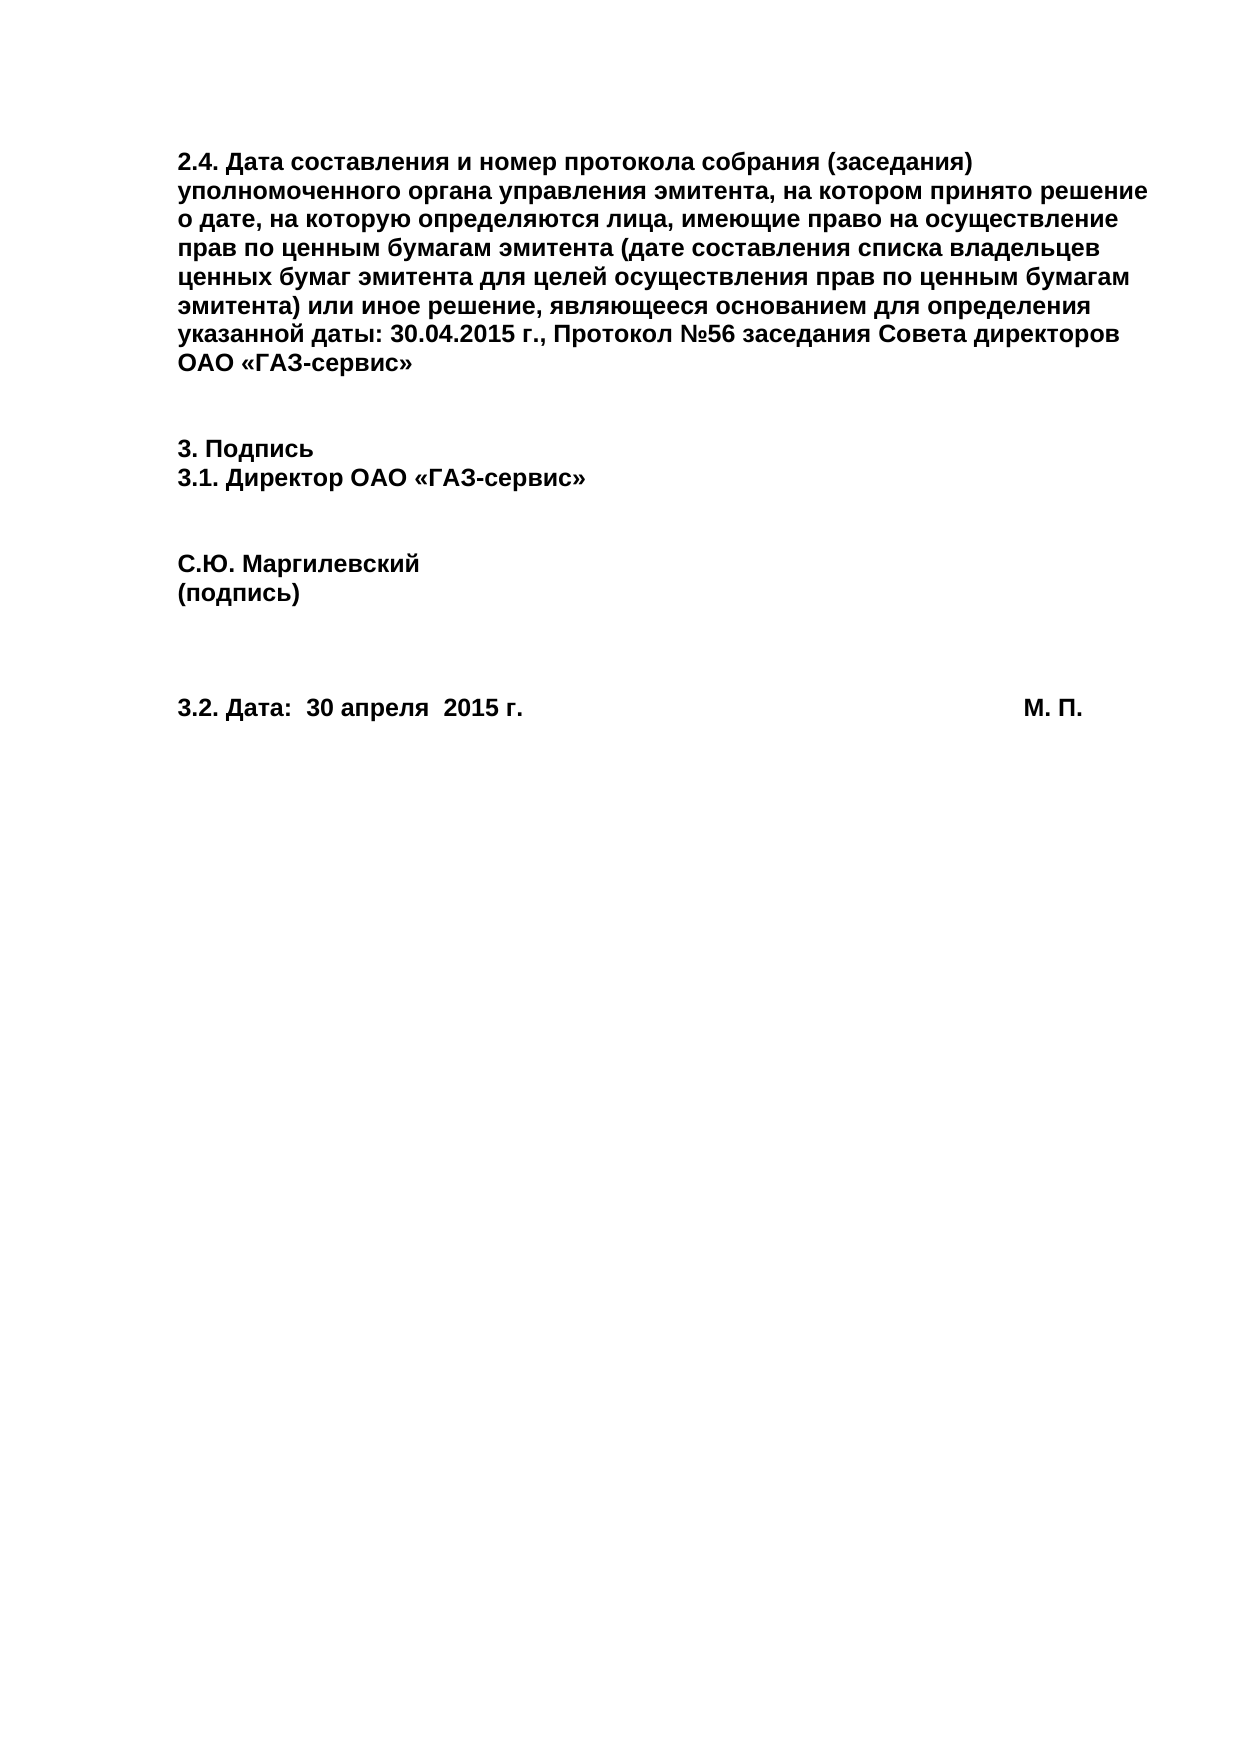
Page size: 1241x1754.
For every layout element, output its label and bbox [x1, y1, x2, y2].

text [177, 118, 1152, 722]
